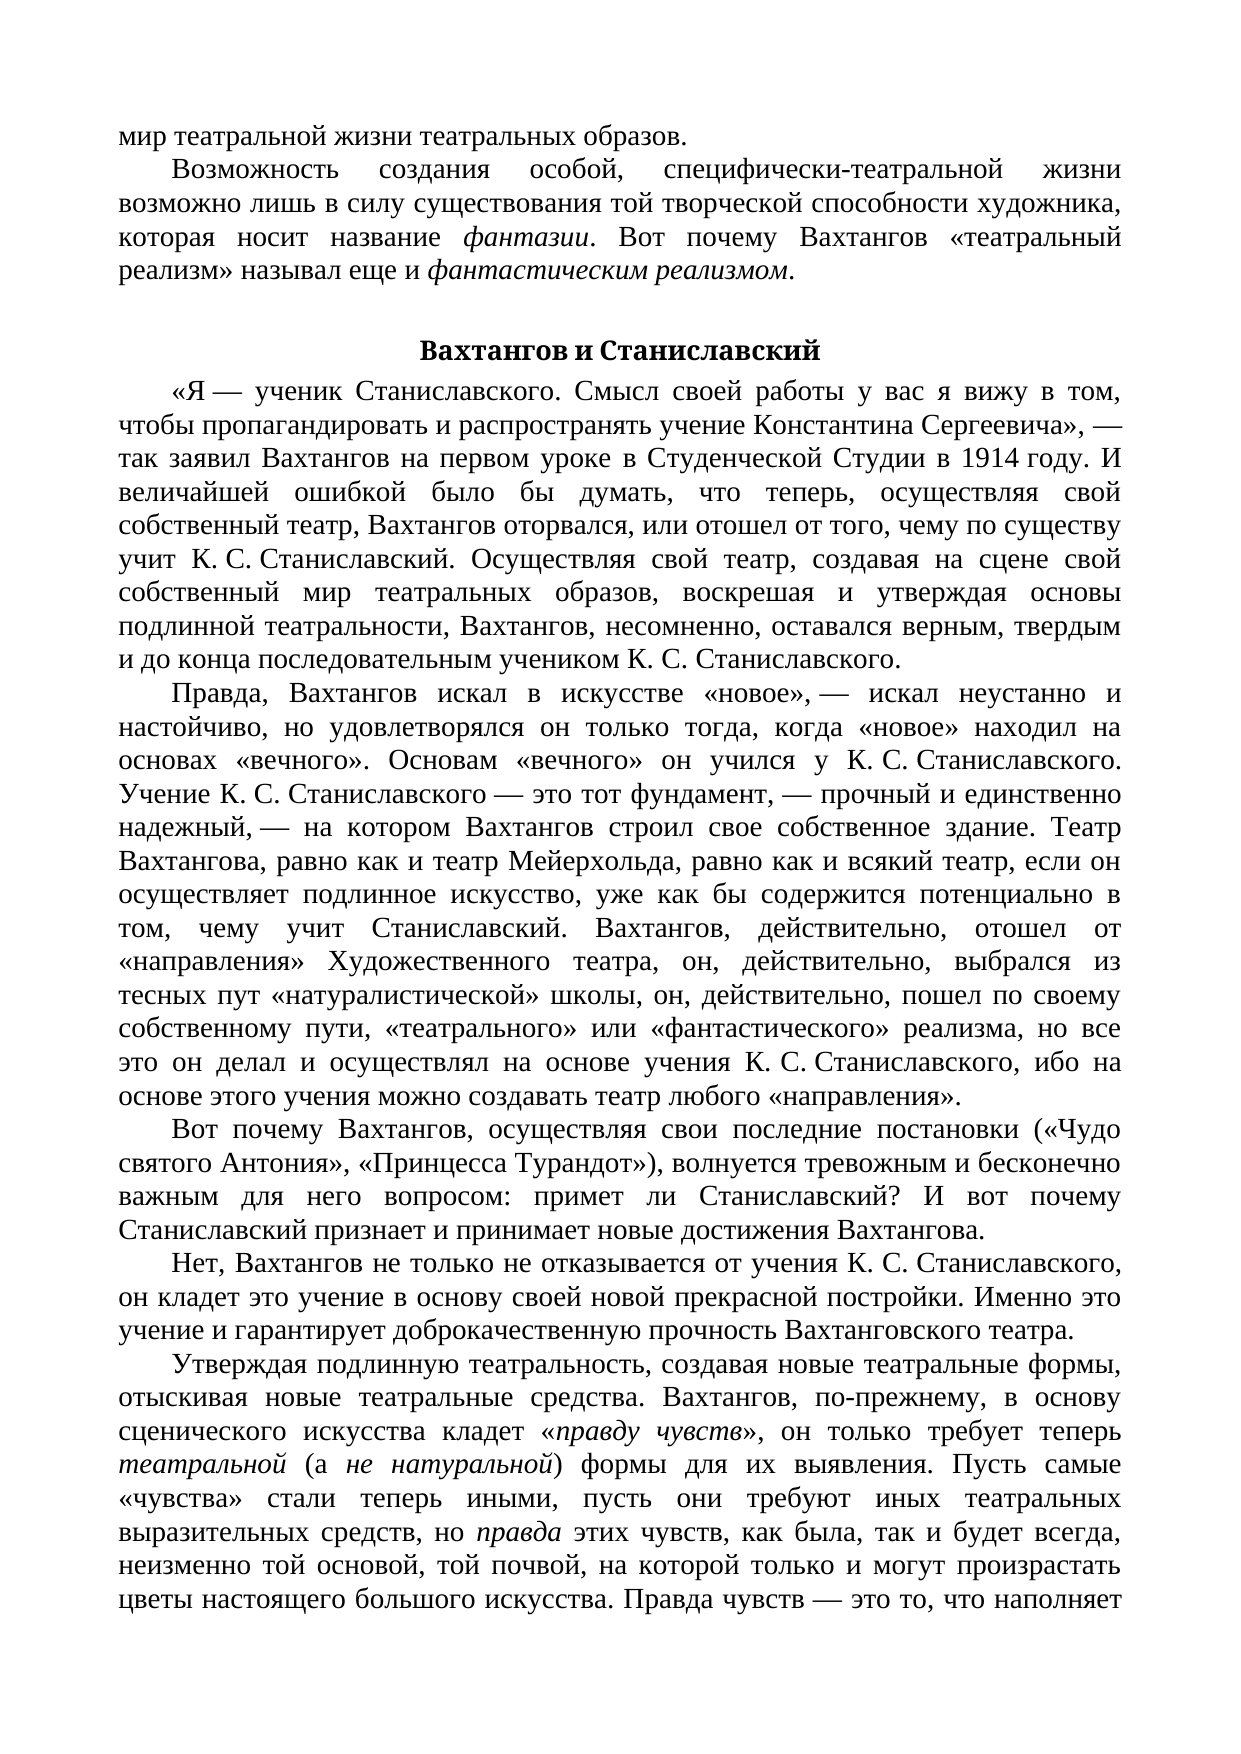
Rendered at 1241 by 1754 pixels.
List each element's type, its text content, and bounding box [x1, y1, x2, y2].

text Возможность создания особой, специфически-театральной жизни возможно лишь в силу существования той творческой способности художника, которая носит название фантазии. Вот почему Вахтангов «театральный реализм» называл еще и фантастическим реализмом. [118, 152, 1122, 286]
text Нет, Вахтангов не только не отказывается от учения К. С. Станиславского, он кладет это учение в основу своей новой прекрасной постройки. Именно это учение и гарантирует доброкачественную прочность Вахтанговского театра. [118, 1245, 1122, 1346]
text «Я — ученик Станиславского. Смысл своей работы у вас я вижу в том, чтобы пропагандировать и распространять учение Константина Сергеевича», — так заявил Вахтангов на первом уроке {127} в Студенческой Студии в 1914 году. И величайшей ошибкой было бы думать, что теперь, осуществляя свой собственный театр, Вахтангов оторвался, или отошел от того, чему по существу учит К. С. Станиславский. Осуществляя свой театр, создавая на сцене свой собственный мир театральных образов, воскрешая и утверждая основы подлинной театральности, Вахтангов, несомненно, оставался верным, твердым и до конца последовательным учеником К. С. Станиславского. [118, 373, 1122, 675]
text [118, 118, 1122, 152]
subtitle Вахтангов и Станиславский [118, 336, 1122, 367]
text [118, 1346, 1122, 1614]
text Правда, Вахтангов искал в искусстве «новое», — искал неустанно и настойчиво, но удовлетворялся он только тогда, когда «новое» находил на основах «вечного». Основам «вечного» он учился у К. С. Станиславского. Учение К. С. Станиславского — это тот фундамент, — прочный и единственно надежный, — на котором Вахтангов строил свое собственное здание. Театр Вахтангова, равно как и театр Мейерхольда, равно как и всякий театр, если он осуществляет подлинное искусство, уже как бы содержится потенциально в том, чему учит Станиславский. Вахтангов, действительно, отошел от «направления» Художественного театра, он, действительно, выбрался из тесных пут «натуралистической» школы, он, действительно, пошел по своему собственному пути, «театрального» или «фантастического» реализма, но все это он делал и осуществлял на основе учения К. С. Станиславского, ибо на основе этого учения можно создавать театр любого «направления». [118, 675, 1122, 1111]
text Вот почему Вахтангов, осуществляя свои последние постановки («Чудо святого Антония», «Принцесса Турандот»), волнуется тревожным и бесконечно важным для него вопросом: примет ли Станиславский? И вот почему Станиславский признает и принимает новые достижения Вахтангова. [118, 1111, 1122, 1245]
